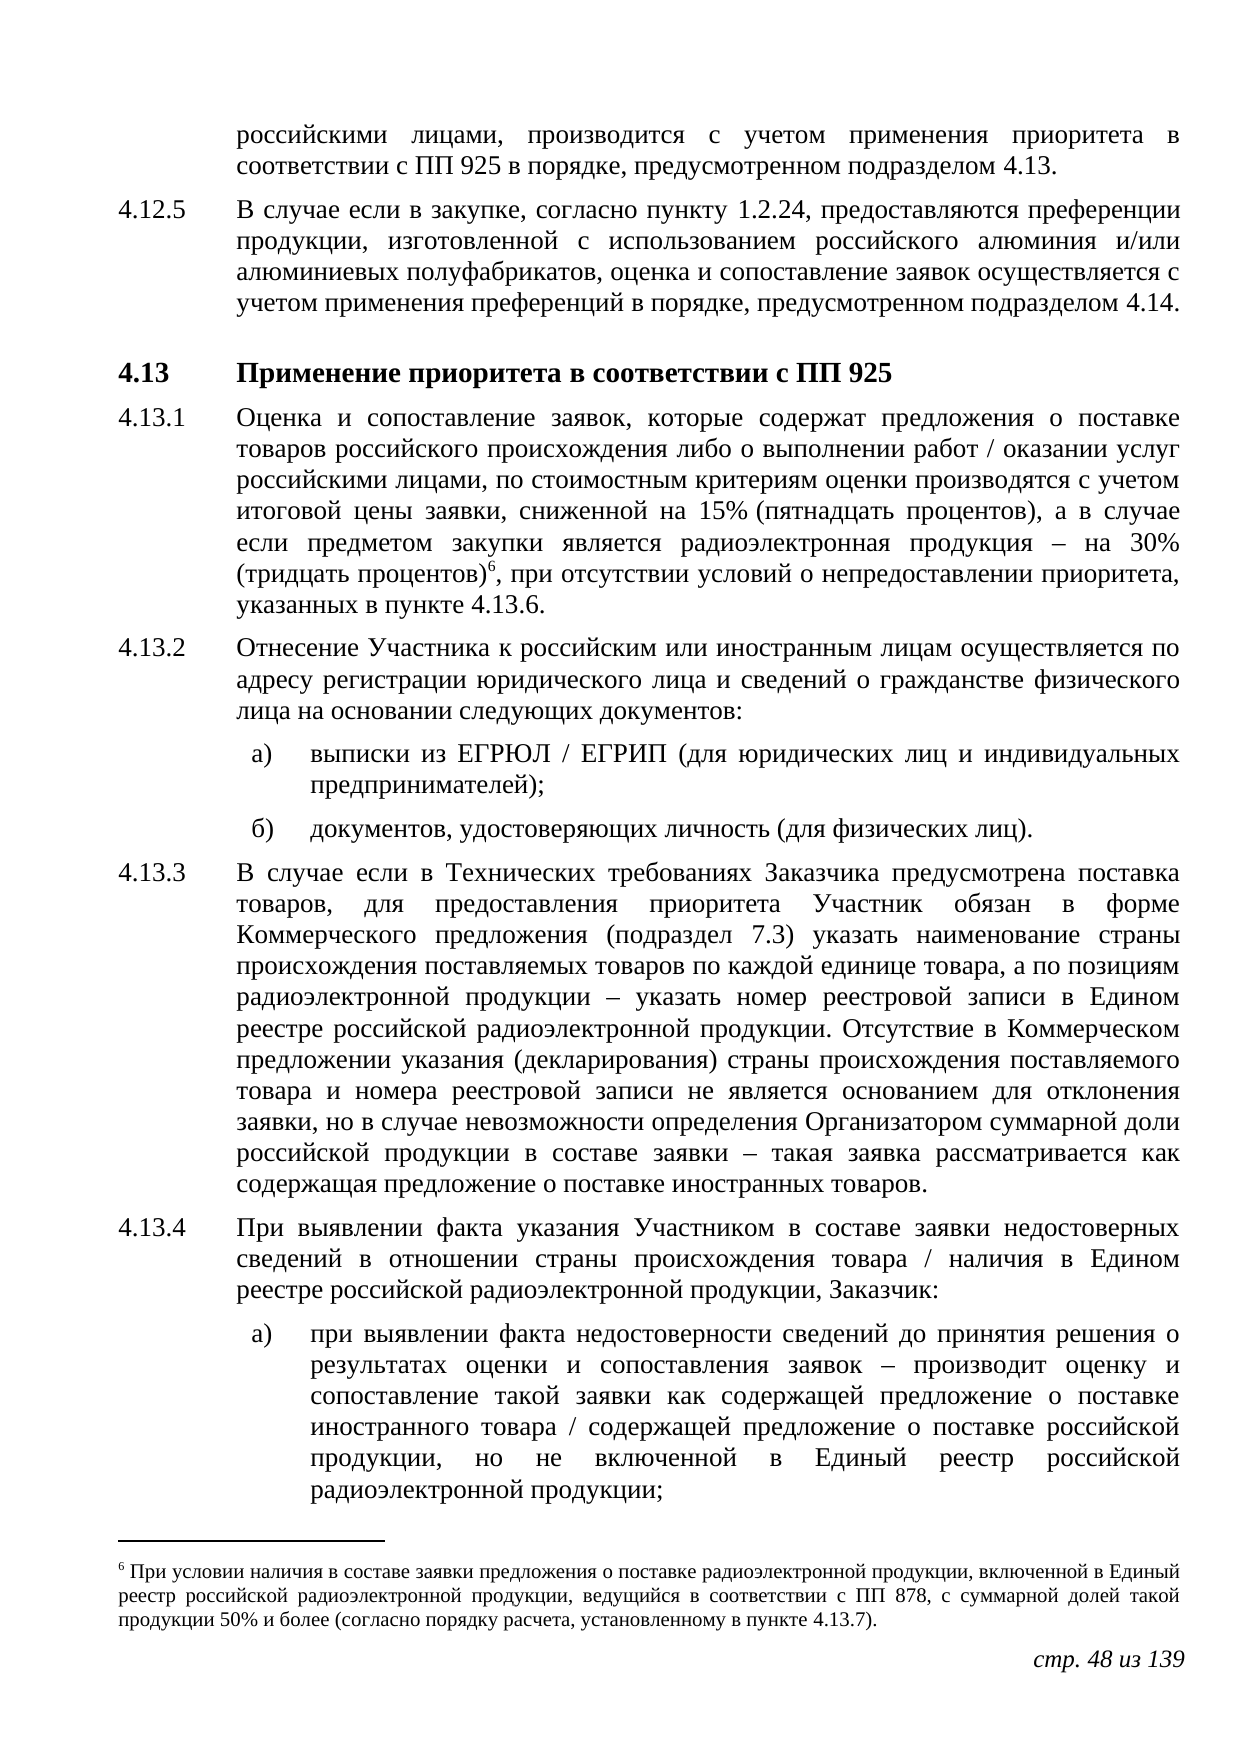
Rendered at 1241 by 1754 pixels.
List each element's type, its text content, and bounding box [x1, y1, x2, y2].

text В случае если в Технических требованиях Заказчика предусмотрена поставка товаров, для предоставления приоритета Участник обязан в форме Коммерческого предложения (подраздел 7.3) указать наименование страны происхождения поставляемых товаров по каждой единице товара, а по позициям радиоэлектронной продукции – указать номер реестровой записи в Едином реестре российской радиоэлектронной продукции. Отсутствие в Коммерческом предложении указания (декларирования) страны происхождения поставляемого товара и номера реестровой записи не является основанием для отклонения заявки, но в случае невозможности определения Организатором суммарной доли российской продукции в составе заявки – такая заявка рассматривается как содержащая предложение о поставке иностранных товаров. [118, 856, 1181, 1198]
text В случае если в закупке, согласно пункту 1.2.24, предоставляются преференции продукции, изготовленной с использованием российского алюминия и/или алюминиевых полуфабрикатов, оценка и сопоставление заявок осуществляется с учетом применения преференций в порядке, предусмотренном подразделом 4.14. [118, 193, 1181, 317]
text выписки из ЕГРЮЛ / ЕГРИП (для юридических лиц и индивидуальных предпринимателей); [251, 737, 1181, 800]
text Отнесение Участника к российским или иностранным лицам осуществляется по адресу регистрации юридического лица и сведений о гражданстве физического лица на основании следующих документов: [118, 632, 1181, 725]
text При выявлении факта указания Участником в составе заявки недостоверных сведений в отношении страны происхождения товара / наличия в Едином реестре российской радиоэлектронной продукции, Заказчик: [118, 1211, 1181, 1304]
subtitle Применение приоритета в соответствии с ПП 925 [118, 355, 1181, 388]
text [118, 118, 1181, 180]
text документов, удостоверяющих личность (для физических лиц). [251, 812, 1181, 843]
text Оценка и сопоставление заявок, которые содержат предложения о поставке товаров российского происхождения либо о выполнении работ / оказании услуг российскими лицами, по стоимостным критериям оценки производятся с учетом итоговой цены заявки, сниженной на 15% (пятнадцать процентов), а в случае если предметом закупки является радиоэлектронная продукция – на 30% (тридцать процентов), при отсутствии условий о непредоставлении приоритета, указанных в пункте 4.13.6. [118, 401, 1181, 619]
text при выявлении факта недостоверности сведений до принятия решения о результатах оценки и сопоставления заявок – производит оценку и сопоставление такой заявки как содержащей предложение о поставке иностранного товара / содержащей предложение о поставке российской продукции, но не включенной в Единый реестр российской радиоэлектронной продукции; [251, 1317, 1181, 1504]
